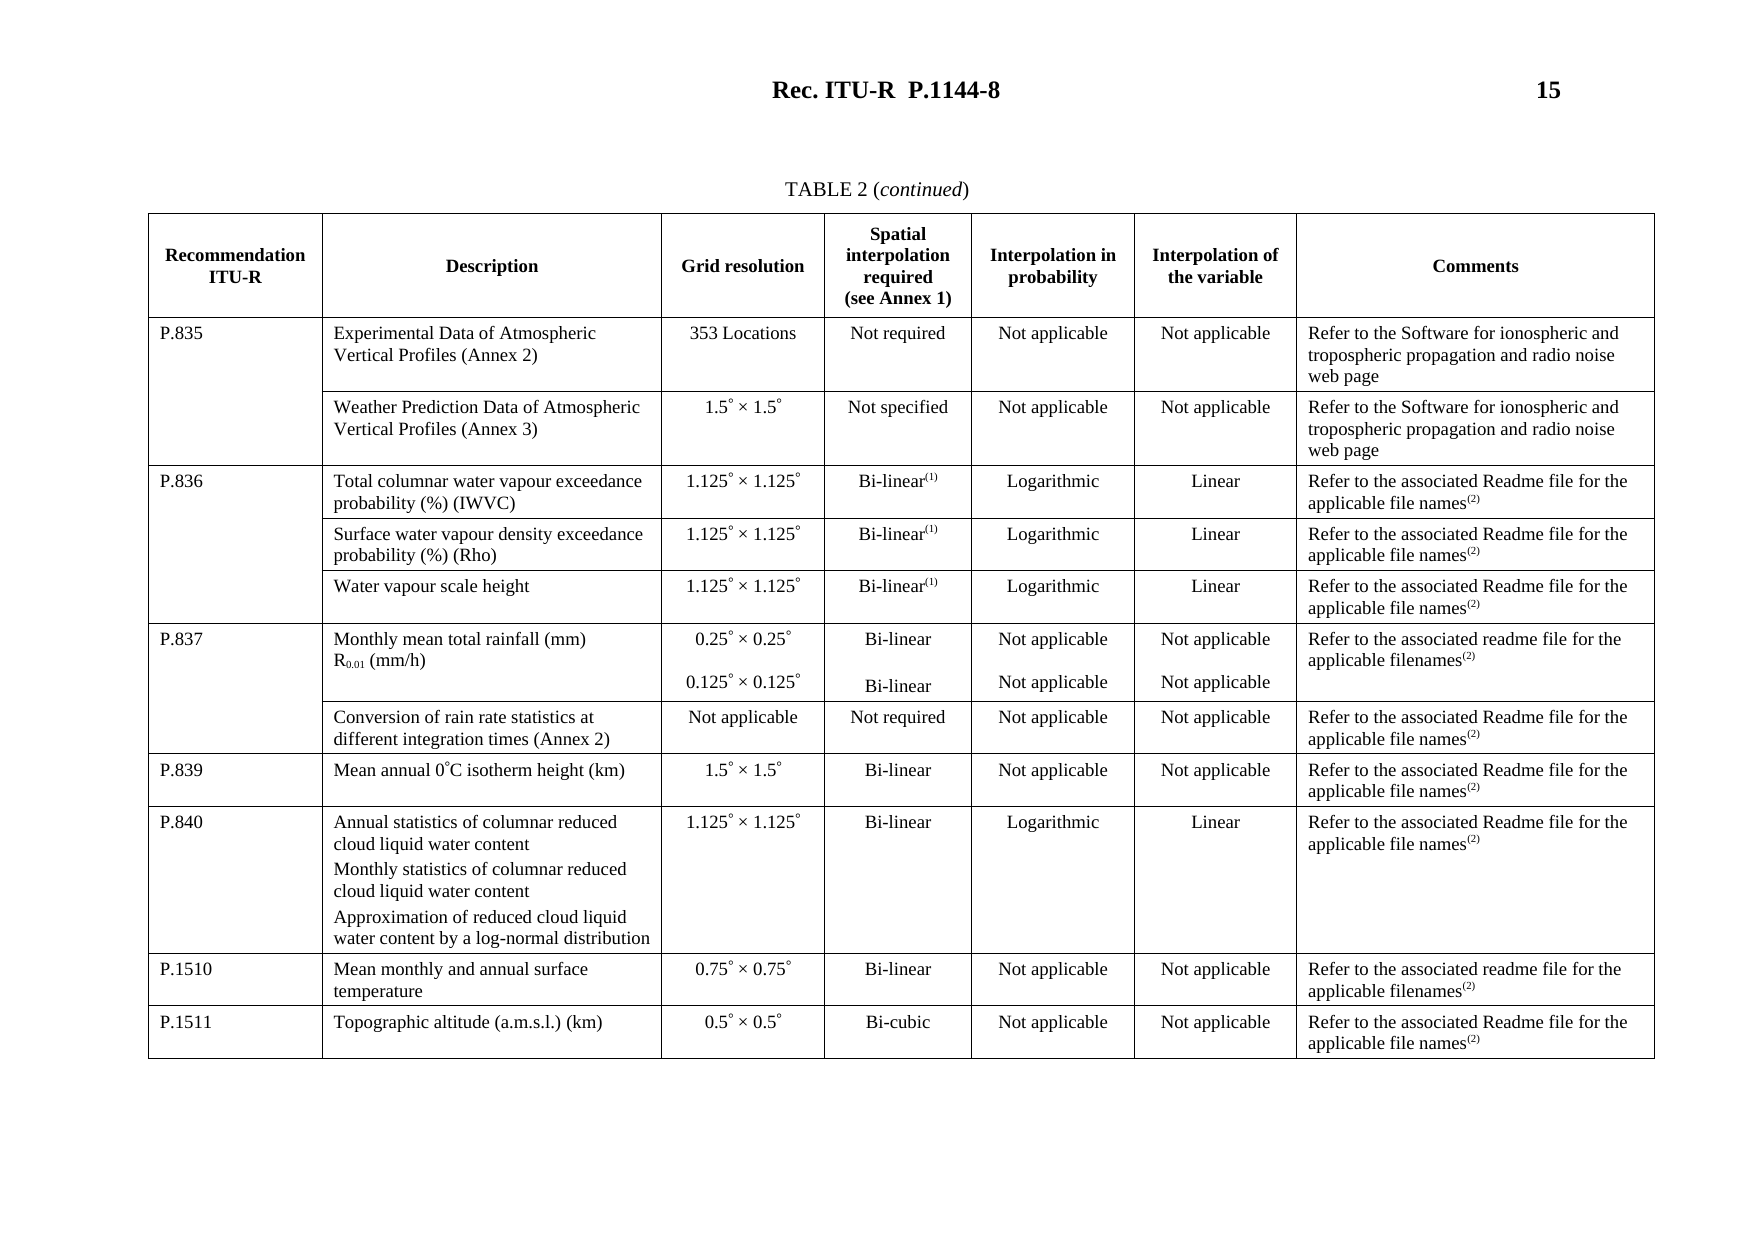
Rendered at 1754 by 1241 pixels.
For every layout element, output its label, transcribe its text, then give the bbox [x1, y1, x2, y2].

table_cell Refer to the associated readme file for the applicable filenames(2) [1297, 954, 1654, 1005]
table_cell 353 Locations [662, 318, 824, 391]
table_cell Not specified [825, 392, 971, 465]
table_cell P.1511 [149, 1006, 322, 1058]
table_cell Bi-linear [825, 754, 971, 806]
table_cell P.835 [149, 318, 322, 465]
table_cell P.840 [149, 807, 322, 953]
table_cell 1.125 × 1.125 [662, 519, 824, 570]
table_cell P.1510 [149, 954, 322, 1005]
table_cell Mean annual 0C isotherm height (km) [323, 754, 661, 806]
table_cell Refer to the associated Readme file for the applicable file names(2) [1297, 571, 1654, 623]
table_cell Not applicable [972, 754, 1134, 806]
table_cell 1.5 × 1.5 [662, 754, 824, 806]
table_cell P.836 [149, 466, 322, 623]
table_cell Weather Prediction Data of Atmospheric Vertical Profiles (Annex 3) [323, 392, 661, 465]
table_cell Not applicable Not applicable [1135, 624, 1296, 701]
table_cell Not applicable [1135, 954, 1296, 1005]
table_cell Logarithmic [972, 466, 1134, 518]
table_header Recommendation ITU-R [149, 214, 322, 317]
table_cell Not applicable [1135, 1006, 1296, 1058]
table_cell Not applicable [972, 954, 1134, 1005]
table_cell Total columnar water vapour exceedance probability (%) (IWVC) [323, 466, 661, 518]
table_cell Linear [1135, 466, 1296, 518]
table_header Description [323, 214, 661, 317]
table_cell Not applicable [1135, 392, 1296, 465]
table_cell 1.125 × 1.125 [662, 571, 824, 623]
table_cell Not applicable [972, 392, 1134, 465]
table_cell Bi-linear Bi-linear [825, 624, 971, 701]
table_cell Logarithmic [972, 519, 1134, 570]
table_cell Refer to the associated Readme file for the applicable file names(2) [1297, 466, 1654, 518]
table_cell Not applicable [972, 318, 1134, 391]
table_cell Not applicable Not applicable [972, 624, 1134, 701]
table_header Grid resolution [662, 214, 824, 317]
table_header Interpolation of the variable [1135, 214, 1296, 317]
table_cell Conversion of rain rate statistics at different integration times (Annex 2) [323, 702, 661, 753]
table_cell Refer to the Software for ionospheric and tropospheric propagation and radio noise web page [1297, 318, 1654, 391]
table_cell Not applicable [662, 702, 824, 753]
table_cell Bi-linear(1) [825, 519, 971, 570]
table_cell Monthly mean total rainfall (mm) R0.01 (mm/h) [323, 624, 661, 701]
table_cell Refer to the associated Readme file for the applicable file names(2) [1297, 807, 1654, 953]
table_cell Experimental Data of Atmospheric Vertical Profiles (Annex 2) [323, 318, 661, 391]
table_cell 1.125 × 1.125 [662, 807, 824, 953]
table_cell Logarithmic [972, 571, 1134, 623]
table_cell Linear [1135, 571, 1296, 623]
table_cell Bi-linear(1) [825, 466, 971, 518]
table_header Spatial interpolation required (see Annex 1) [825, 214, 971, 317]
text TABLE 2 (continued) [148, 176, 1606, 201]
table_cell Refer to the Software for ionospheric and tropospheric propagation and radio noise web page [1297, 392, 1654, 465]
table_cell Refer to the associated Readme file for the applicable file names(2) [1297, 1006, 1654, 1058]
table_header Interpolation in probability [972, 214, 1134, 317]
table_cell 1.5 × 1.5 [662, 392, 824, 465]
table_cell Refer to the associated Readme file for the applicable file names(2) [1297, 519, 1654, 570]
table_cell 1.125 × 1.125 [662, 466, 824, 518]
table_cell Not required [825, 318, 971, 391]
table_cell Annual statistics of columnar reduced cloud liquid water content Monthly statistics of columnar reduced cloud liquid water content Approximation of reduced cloud liquid water content by a log-normal distribution [323, 807, 661, 953]
table_cell Not applicable [972, 702, 1134, 753]
table_cell Not applicable [1135, 754, 1296, 806]
table_cell 0.25 × 0.25 0.125 × 0.125 [662, 624, 824, 701]
table_cell Not applicable [1135, 702, 1296, 753]
table_cell Linear [1135, 519, 1296, 570]
table_cell P.839 [149, 754, 322, 806]
table_cell Refer to the associated Readme file for the applicable file names(2) [1297, 754, 1654, 806]
table_cell Not required [825, 702, 971, 753]
table_header Comments [1297, 214, 1654, 317]
table_cell Bi-linear [825, 807, 971, 953]
table_cell Bi-cubic [825, 1006, 971, 1058]
table_cell Refer to the associated Readme file for the applicable file names(2) [1297, 702, 1654, 753]
table_cell 0.75 × 0.75 [662, 954, 824, 1005]
table_cell Linear [1135, 807, 1296, 953]
table_cell Mean monthly and annual surface temperature [323, 954, 661, 1005]
table_cell Refer to the associated readme file for the applicable filenames(2) [1297, 624, 1654, 701]
table_cell Bi-linear [825, 954, 971, 1005]
table_cell 0.5 × 0.5 [662, 1006, 824, 1058]
table_cell P.837 [149, 624, 322, 753]
table_cell Surface water vapour density exceedance probability (%) (Rho) [323, 519, 661, 570]
table_cell Bi-linear(1) [825, 571, 971, 623]
table_cell Not applicable [1135, 318, 1296, 391]
table_cell Topographic altitude (a.m.s.l.) (km) [323, 1006, 661, 1058]
table_cell Water vapour scale height [323, 571, 661, 623]
table_cell Logarithmic [972, 807, 1134, 953]
table_cell Not applicable [972, 1006, 1134, 1058]
